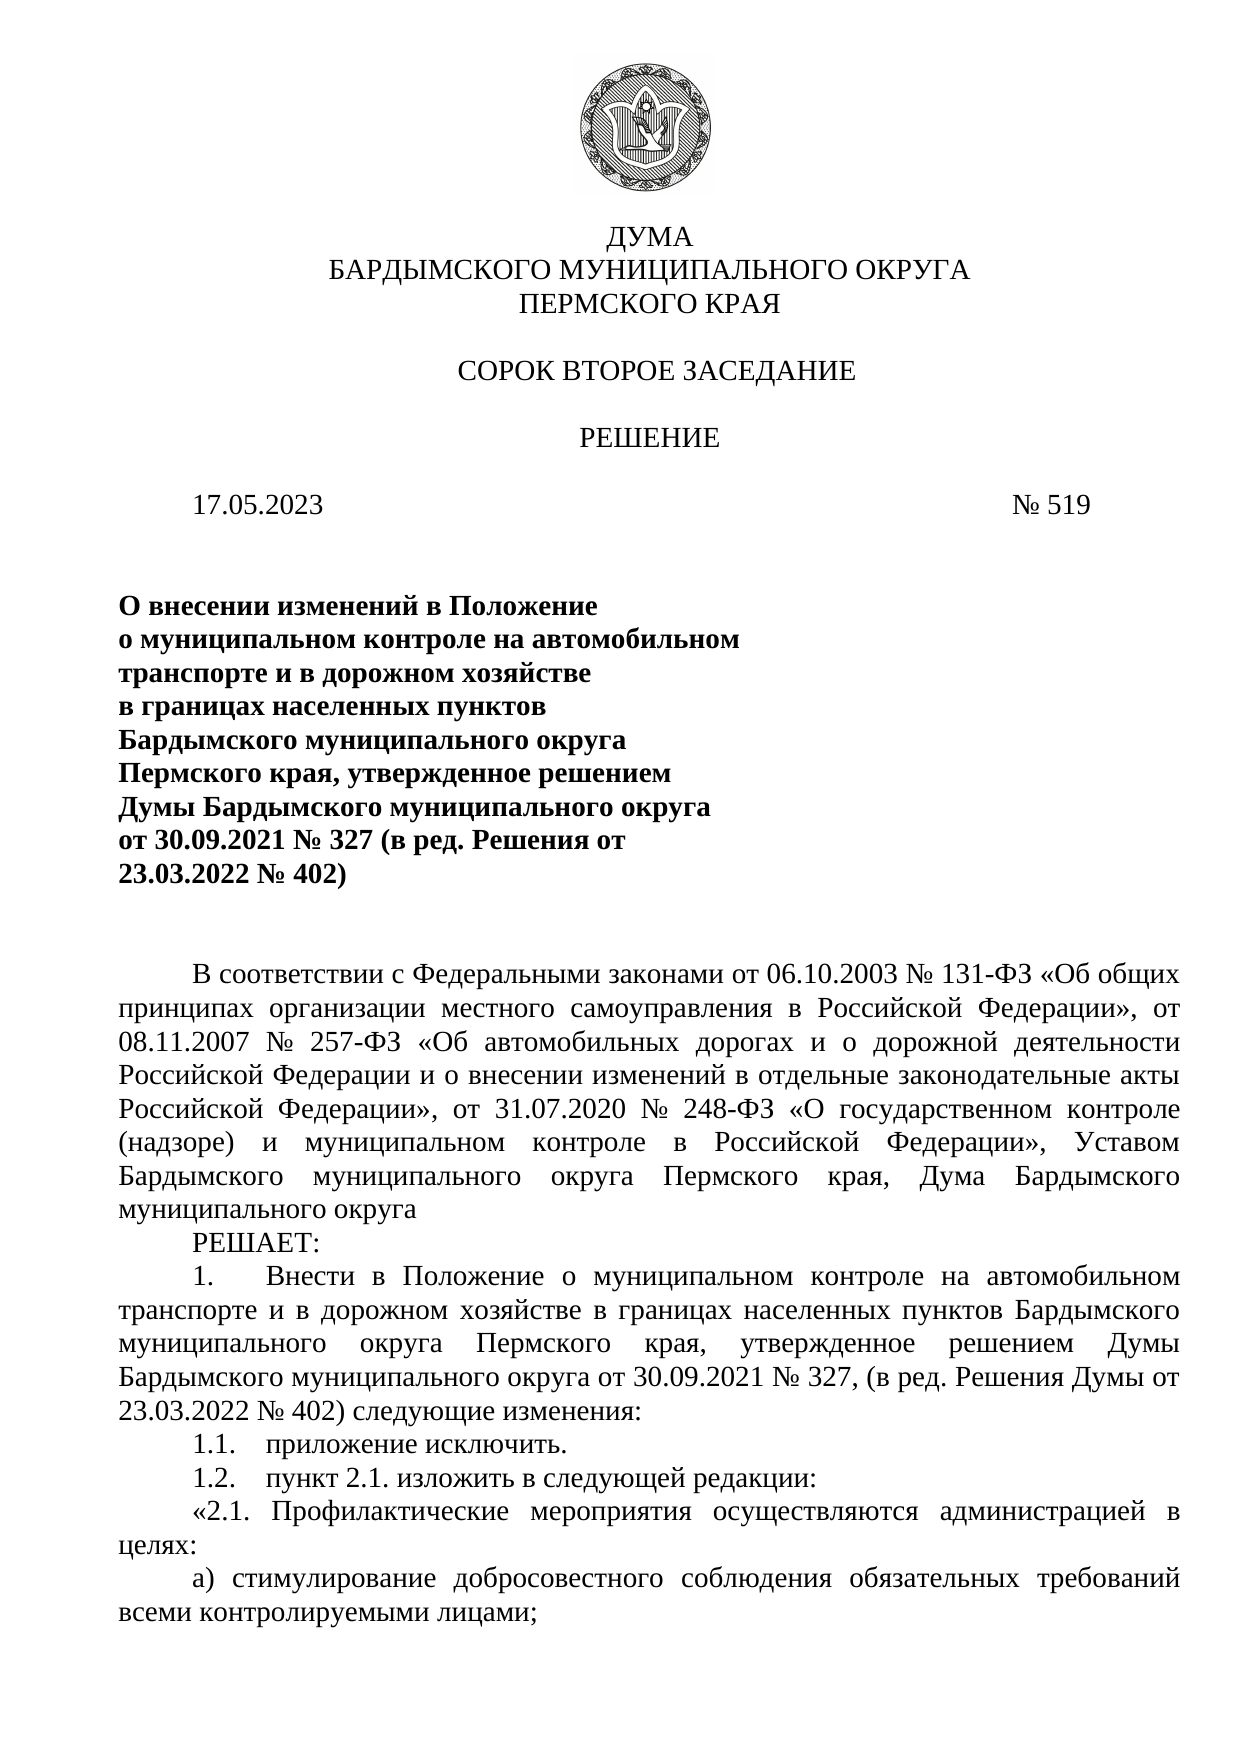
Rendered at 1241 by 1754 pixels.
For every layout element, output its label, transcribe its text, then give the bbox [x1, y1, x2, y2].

text ДУМА [118, 219, 1181, 252]
text РЕШЕНИЕ [118, 420, 1181, 453]
list приложение исключить. [118, 1426, 1181, 1460]
text транспорте и в дорожном хозяйстве [118, 655, 1181, 688]
text о муниципальном контроле на автомобильном [118, 621, 1181, 655]
text РЕШАЕТ: [118, 1225, 1181, 1258]
text В соответствии с Федеральными законами от 06.10.2003 № 131-ФЗ «Об общих принципах организации местного самоуправления в Российской Федерации», от 08.11.2007 № 257-ФЗ «Об автомобильных дорогах и о дорожной деятельности Российской Федерации и о внесении изменений в отдельные законодательные акты Российской Федерации», от 31.07.2020 № 248-ФЗ «О государственном контроле (надзоре) и муниципальном контроле в Российской Федерации», Уставом Бардымского муниципального округа Пермского края, Дума Бардымского муниципального округа [118, 957, 1181, 1225]
text в границах населенных пунктов [118, 688, 1181, 722]
text СОРОК ВТОРОЕ ЗАСЕДАНИЕ [118, 353, 1181, 386]
text 23.03.2022 № 402) [118, 856, 1181, 889]
text Пермского края, утвержденное решением [118, 755, 1181, 789]
text ПЕРМСКОГО КРАЯ [118, 286, 1181, 319]
text 17.05.2023 № 519 [118, 487, 1181, 521]
text БАРДЫМСКОГО МУНИЦИПАЛЬНОГО ОКРУГА [118, 252, 1181, 286]
text а) стимулирование добросовестного соблюдения обязательных требований всеми контролируемыми лицами; [118, 1560, 1181, 1627]
text О внесении изменений в Положение [118, 588, 1181, 621]
text Бардымского муниципального округа [118, 722, 1181, 755]
list Внести в Положение о муниципальном контроле на автомобильном транспорте и в дорожном хозяйстве в границах населенных пунктов Бардымского муниципального округа Пермского края, утвержденное решением Думы Бардымского муниципального округа от 30.09.2021 № 327, (в ред. Решения Думы от 23.03.2022 № 402) следующие изменения: [118, 1258, 1181, 1426]
text от 30.09.2021 № 327 (в ред. Решения от [118, 822, 1181, 856]
list пункт 2.1. изложить в следующей редакции: [118, 1460, 1181, 1493]
text Думы Бардымского муниципального округа [118, 789, 1181, 822]
list «2.1. Профилактические мероприятия осуществляются администрацией в целях: [118, 1493, 1181, 1560]
